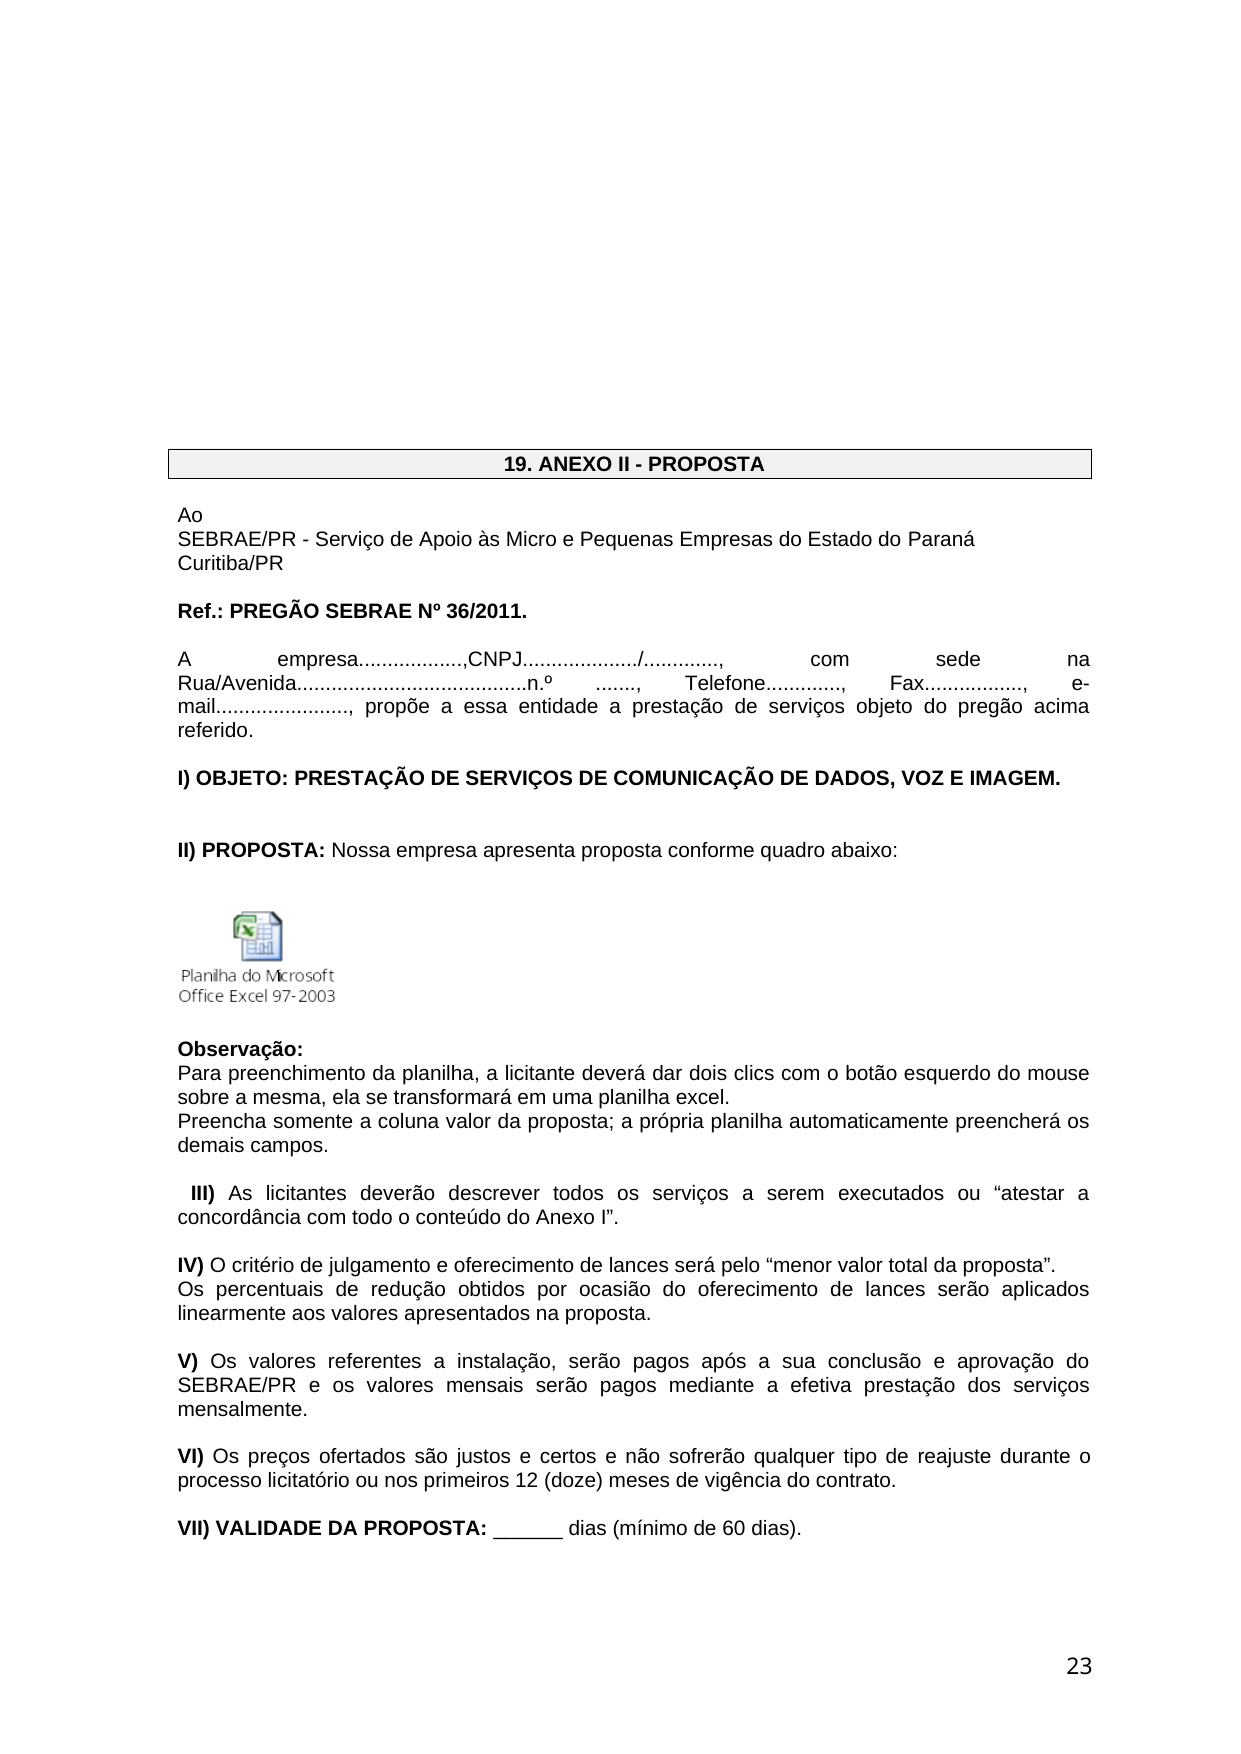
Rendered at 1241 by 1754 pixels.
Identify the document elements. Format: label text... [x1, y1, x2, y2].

text VII) VALIDADE DA PROPOSTA: ______ dias (mínimo de 60 dias). [177, 1516, 1091, 1540]
text IV) O critério de julgamento e oferecimento de lances será pelo “menor valor total da proposta”. [177, 1253, 1091, 1277]
text I) OBJETO: PRESTAÇÃO DE SERVIÇOS DE COMUNICAÇÃO DE DADOS, VOZ E IMAGEM. [177, 766, 1093, 790]
text II) PROPOSTA: Nossa empresa apresenta proposta conforme quadro abaixo: [177, 838, 1091, 862]
text SEBRAE/PR - Serviço de Apoio às Micro e Pequenas Empresas do Estado do Paraná [177, 527, 1091, 551]
text V) Os valores referentes a instalação, serão pagos após a sua conclusão e aprovação do SEBRAE/PR e os valores mensais serão pagos mediante a efetiva prestação dos serviços mensalmente. [177, 1348, 1091, 1420]
text Observação: [177, 1037, 1093, 1061]
text Os percentuais de redução obtidos por ocasião do oferecimento de lances serão aplicados linearmente aos valores apresentados na proposta. [177, 1277, 1091, 1324]
text VI) Os preços ofertados são justos e certos e não sofrerão qualquer tipo de reajuste durante o processo licitatório ou nos primeiros 12 (doze) meses de vigência do contrato. [177, 1444, 1093, 1492]
text Para preenchimento da planilha, a licitante deverá dar dois clics com o botão esquerdo do mouse sobre a mesma, ela se transformará em uma planilha excel. [177, 1061, 1091, 1109]
text Ao [177, 503, 1091, 527]
text Preencha somente a coluna valor da proposta; a própria planilha automaticamente preencherá os demais campos. [177, 1109, 1091, 1157]
text Ref.: PREGÃO SEBRAE Nº 36/2011. [177, 598, 1091, 622]
subtitle 19. ANEXO II - PROPOSTA [169, 450, 1091, 478]
text A empresa..................,CNPJ..................../............., com sede na Rua/Avenida........................................n.º ......., Telefone............., Fax................., e-mail......................., propõe a essa entidade a prestação de serviços objeto do pregão acima referido. [177, 646, 1091, 742]
text III) As licitantes deverão descrever todos os serviços a serem executados ou “atestar a concordância com todo o conteúdo do Anexo I”. [177, 1181, 1091, 1229]
text Curitiba/PR [177, 551, 1091, 574]
